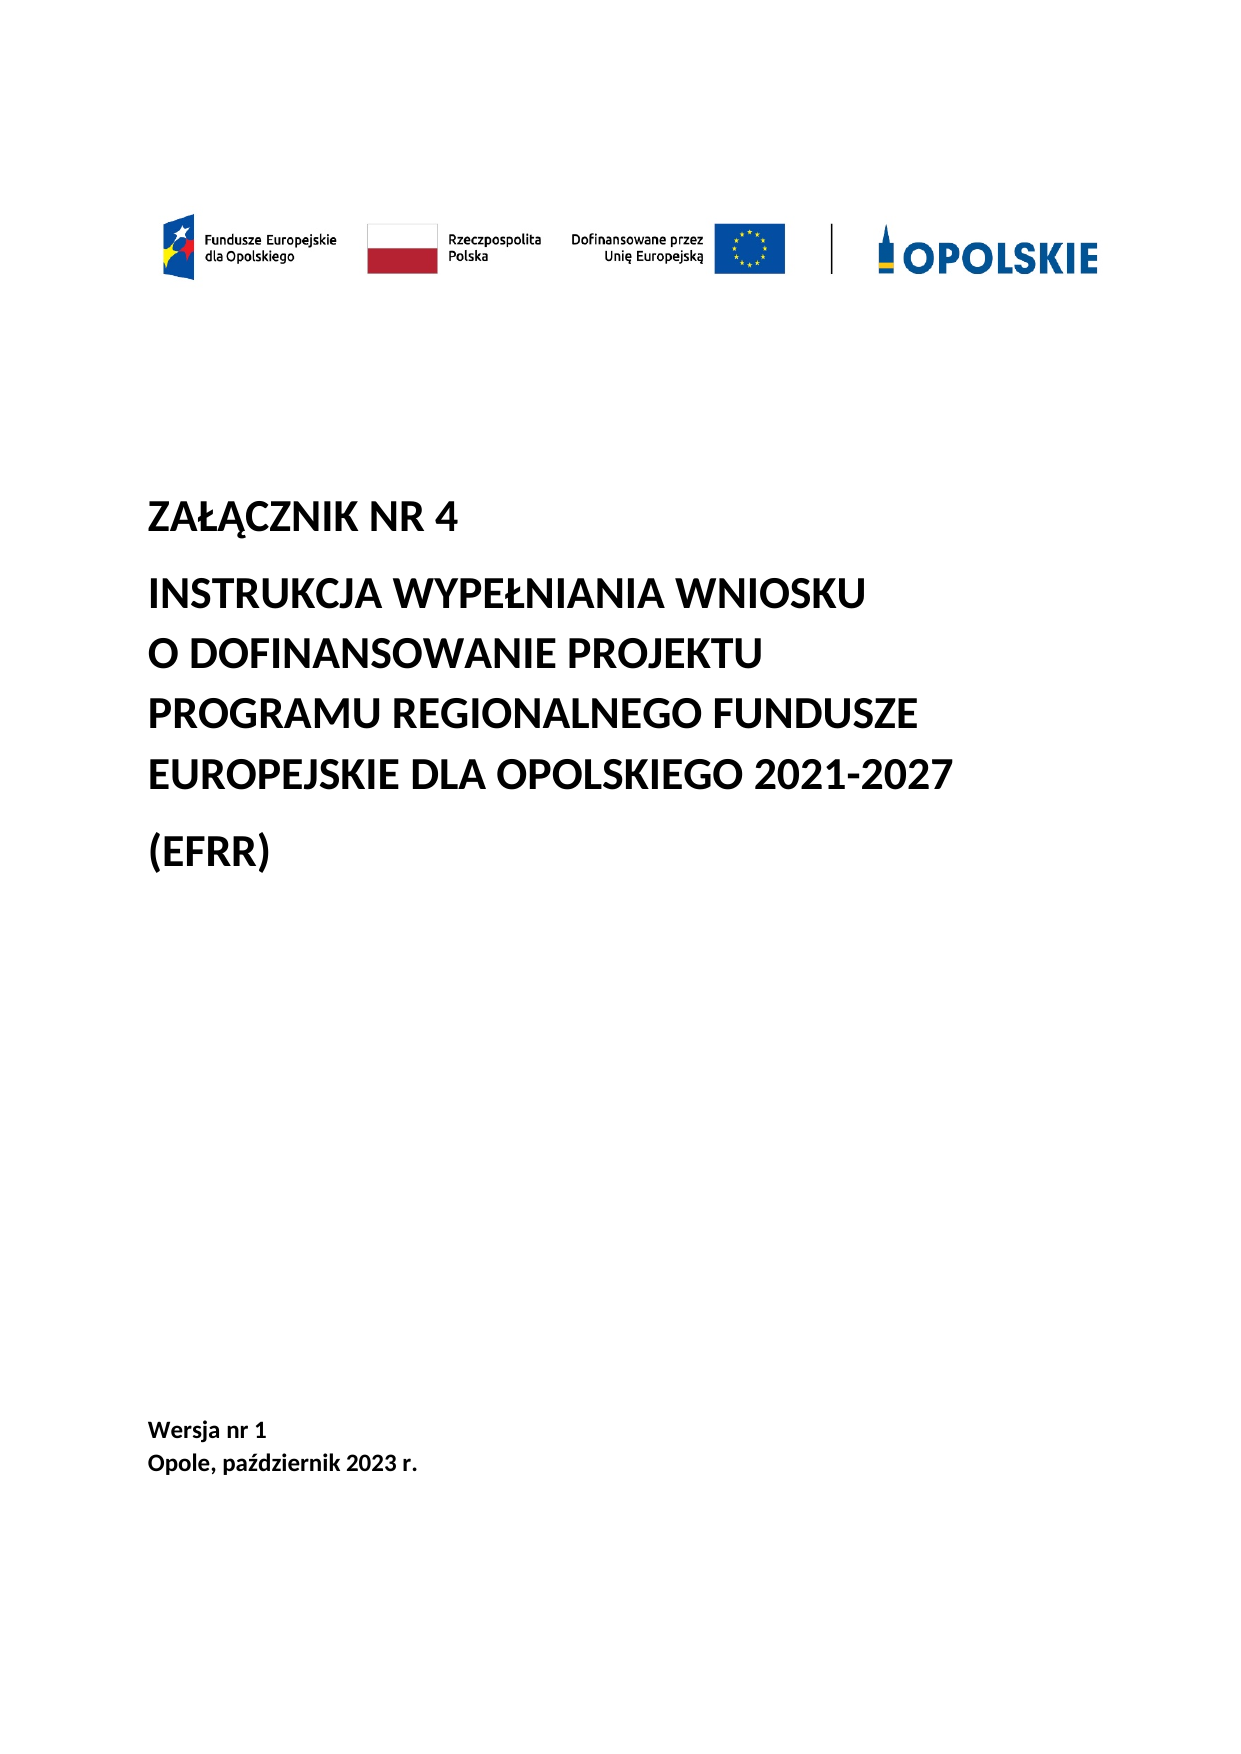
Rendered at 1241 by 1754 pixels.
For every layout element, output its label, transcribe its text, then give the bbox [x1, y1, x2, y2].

text Wersja nr 1 [148, 1414, 1093, 1445]
text ZAŁĄCZNIK NR 4 [148, 487, 1093, 543]
text INSTRUKCJA WYPEŁNIANIA WNIOSKU O DOFINANSOWANIE PROJEKTU PROGRAMU REGIONALNEGO FUNDUSZE EUROPEJSKIE DLA OPOLSKIEGO 2021-2027 [148, 564, 1093, 801]
picture [147, 192, 1114, 298]
text (EFRR) [148, 822, 1093, 878]
text Opole, październik 2023 r. [148, 1447, 1093, 1478]
